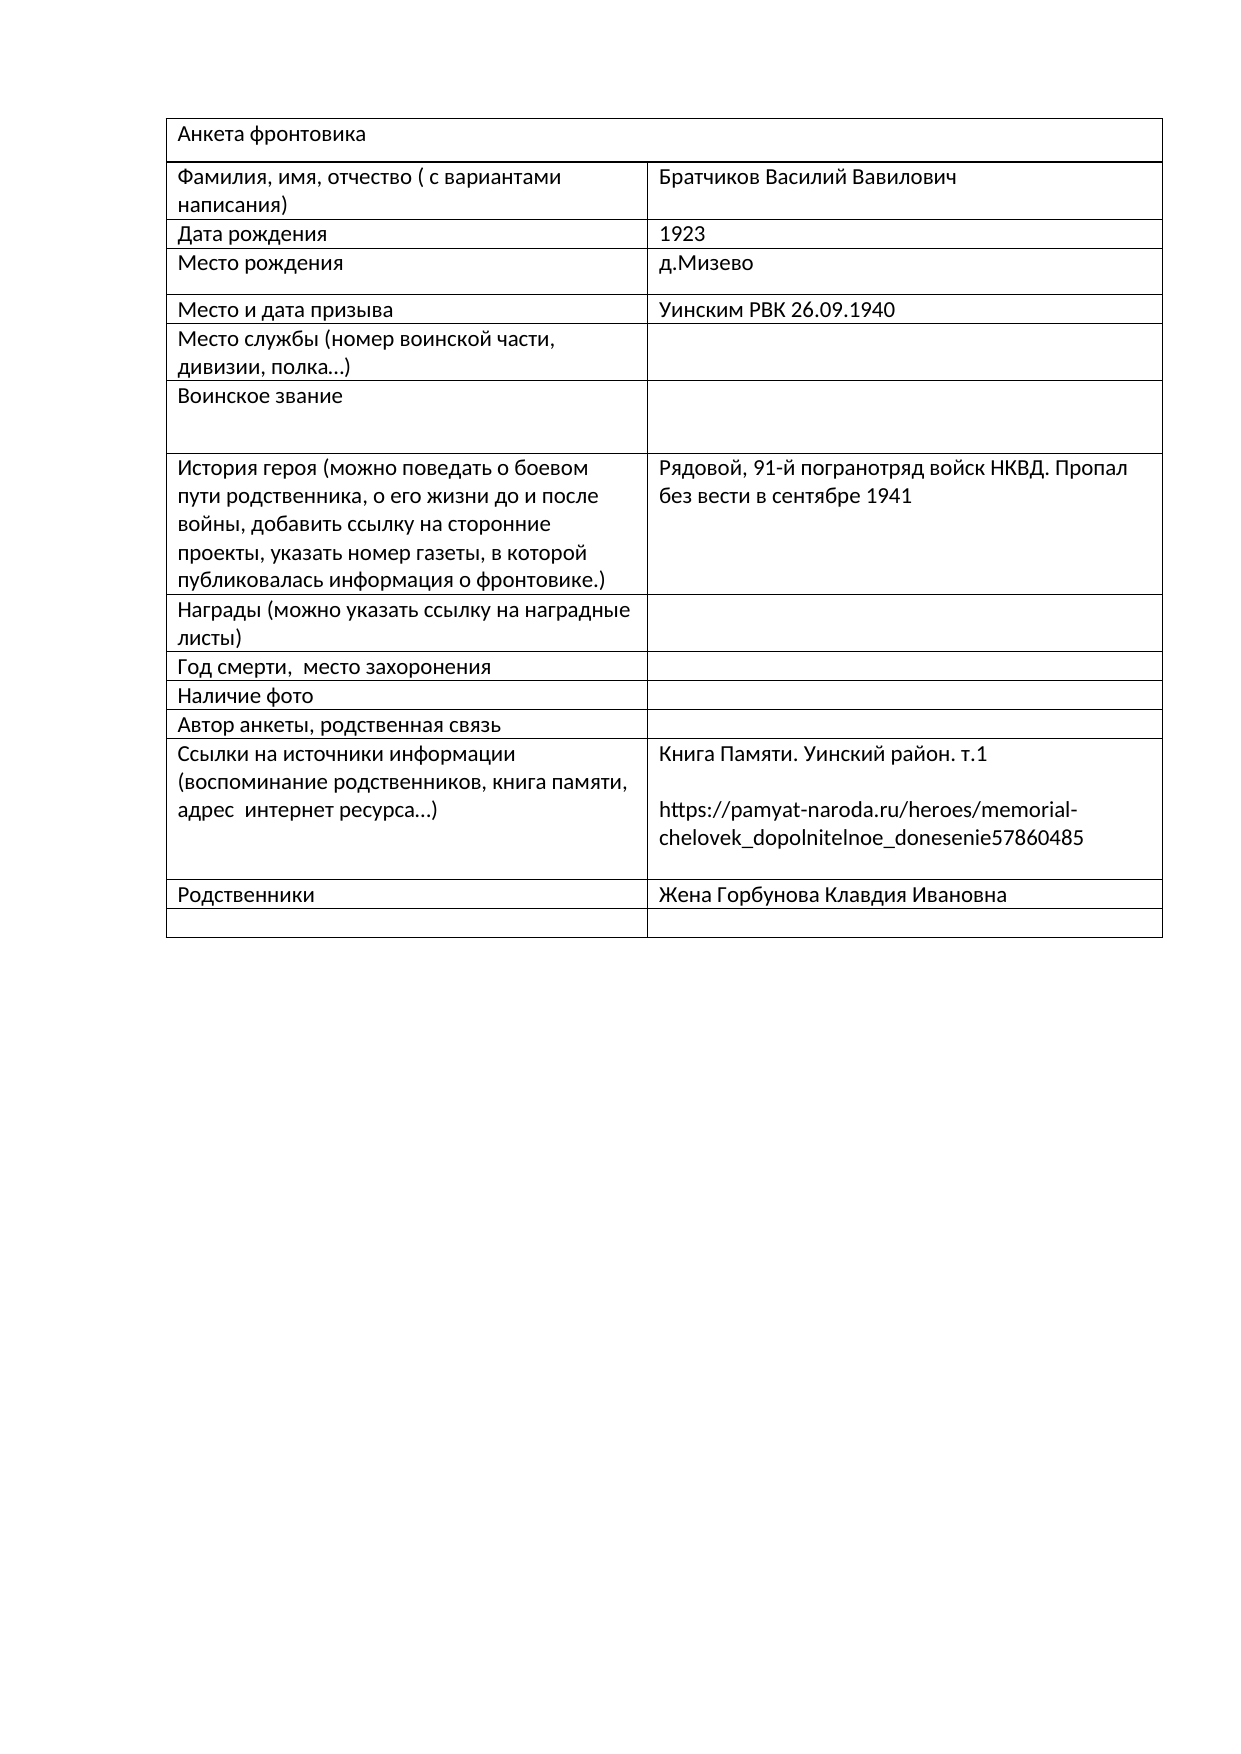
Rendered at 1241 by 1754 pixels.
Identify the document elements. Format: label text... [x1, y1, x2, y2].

table_cell Воинское звание [167, 381, 647, 452]
table_cell д.Мизево [648, 249, 1162, 294]
table_cell Братчиков Василий Вавилович [648, 163, 1162, 218]
table_cell Автор анкеты, родственная связь [167, 710, 647, 738]
table_cell Жена Горбунова Клавдия Ивановна [648, 880, 1162, 908]
table_cell [648, 324, 1162, 380]
table_cell Книга Памяти. Уинский район. т.1 https://pamyat-naroda.ru/heroes/memorial-chelovek_dopolnitelnoe_donesenie57860485 [648, 739, 1162, 879]
table_cell Уинским РВК 26.09.1940 [648, 295, 1162, 323]
table_cell Дата рождения [167, 220, 647, 247]
table_cell Наличие фото [167, 681, 647, 709]
table_cell Рядовой, 91-й погранотряд войск НКВД. Пропал без вести в сентябре 1941 [648, 454, 1162, 594]
table_cell [648, 681, 1162, 709]
table_cell [648, 381, 1162, 452]
table_cell [648, 652, 1162, 680]
table_cell [648, 595, 1162, 651]
table_header Анкета фронтовика [167, 119, 1162, 161]
table_cell Фамилия, имя, отчество ( с вариантами написания) [167, 163, 647, 218]
table_cell Награды (можно указать ссылку на наградные листы) [167, 595, 647, 651]
table_cell [648, 710, 1162, 738]
table_cell [648, 909, 1162, 937]
table_cell Год смерти, место захоронения [167, 652, 647, 680]
table_cell История героя (можно поведать о боевом пути родственника, о его жизни до и после войны, добавить ссылку на сторонние проекты, указать номер газеты, в которой публиковалась информация о фронтовике.) [167, 454, 647, 594]
table_cell 1923 [648, 220, 1162, 247]
table_cell Ссылки на источники информации (воспоминание родственников, книга памяти, адрес интернет ресурса…) [167, 739, 647, 879]
table_cell Место службы (номер воинской части, дивизии, полка…) [167, 324, 647, 380]
table_cell Место рождения [167, 249, 647, 294]
table_cell [167, 909, 647, 937]
table_cell Место и дата призыва [167, 295, 647, 323]
table_cell Родственники [167, 880, 647, 908]
